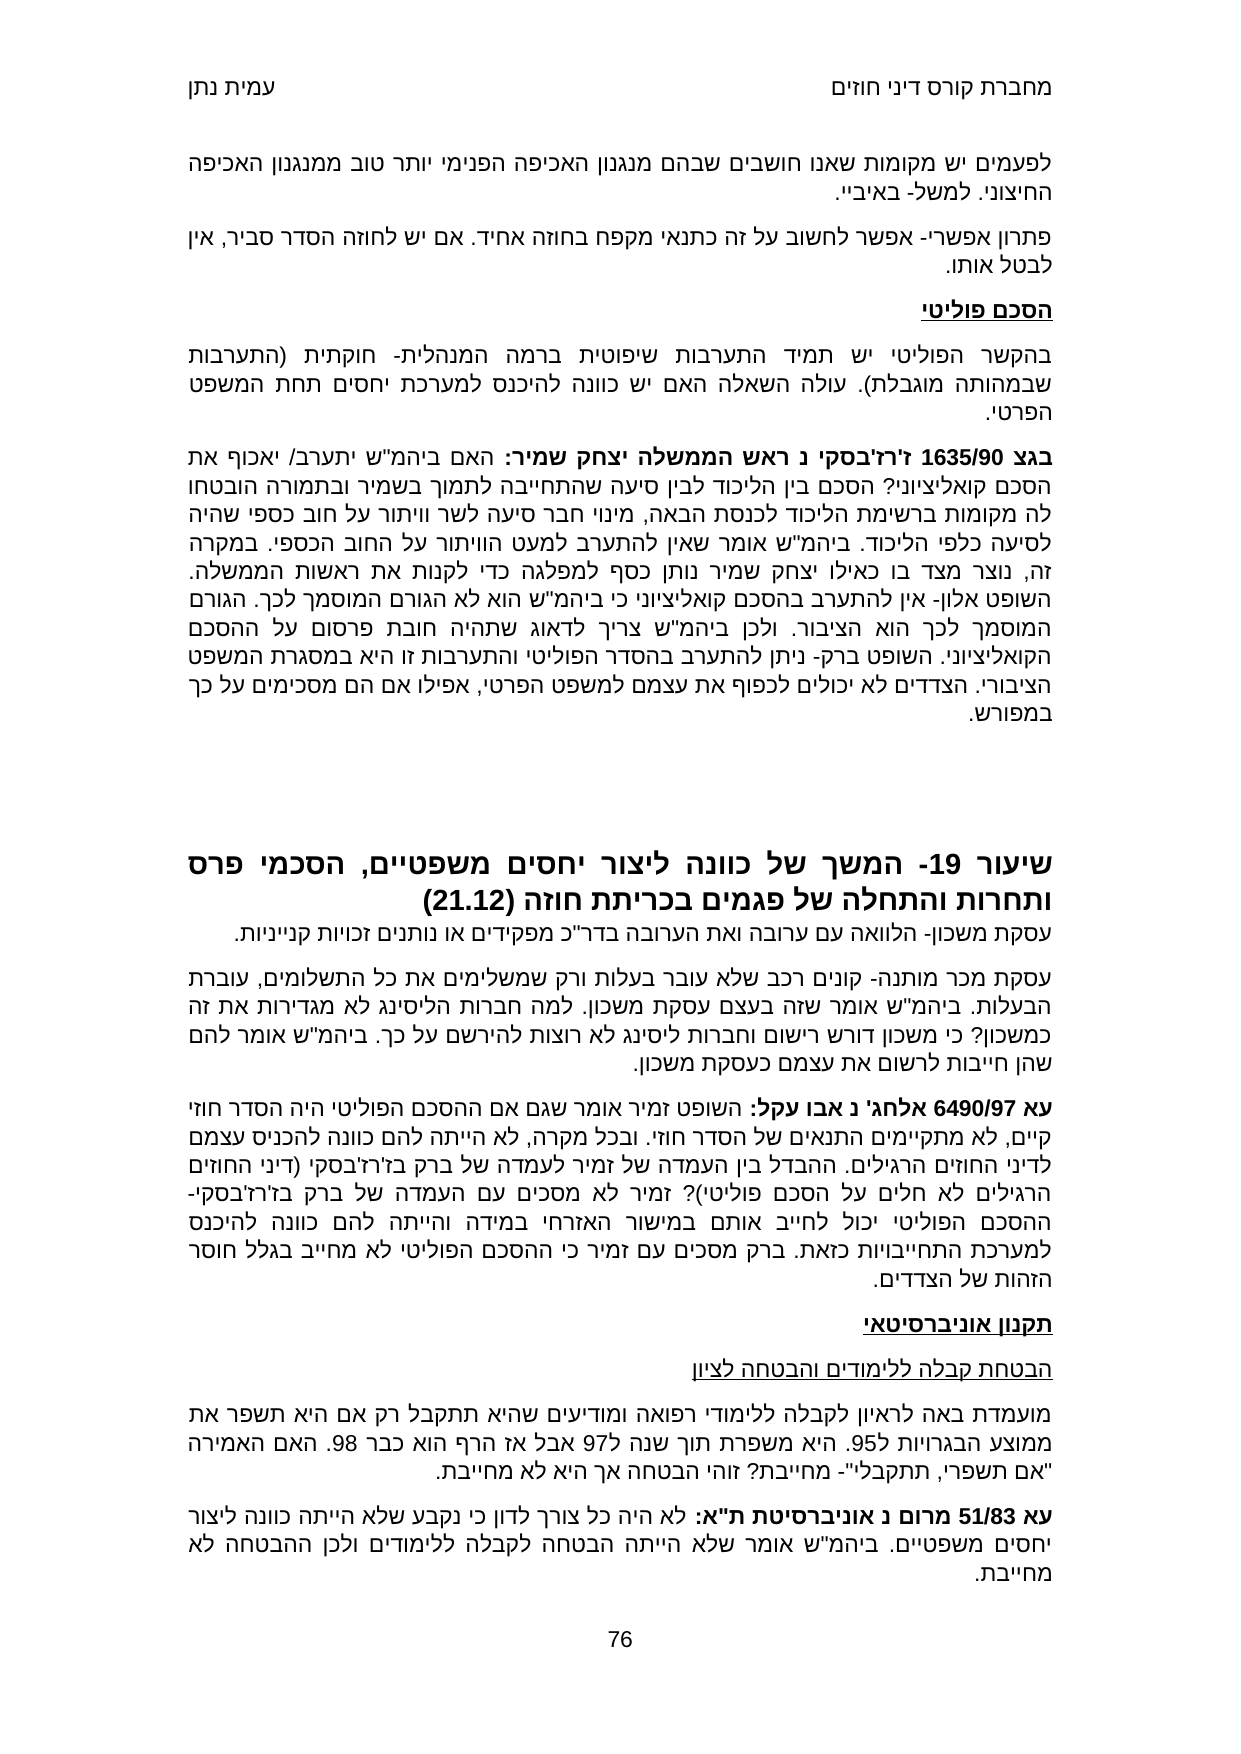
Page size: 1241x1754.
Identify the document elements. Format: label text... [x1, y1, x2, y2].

text בהקשר הפוליטי יש תמיד התערבות שיפוטית ברמה המנהלית- חוקתית (התערבות שבמהותה מוגבלת). עולה השאלה האם יש כוונה להיכנס למערכת יחסים תחת המשפט הפרטי. [187, 342, 1053, 425]
text עא 51/83 מרום נ אוניברסיטת ת"א: לא היה כל צורך לדון כי נקבע שלא הייתה כוונה ליצור יחסים משפטיים. ביהמ"ש אומר שלא הייתה הבטחה לקבלה ללימודים ולכן ההבטחה לא מחייבת. [187, 1503, 1053, 1586]
text תקנון אוניברסיטאי [187, 1311, 1053, 1337]
text הסכם פוליטי [187, 297, 1053, 323]
text עא 6490/97 אלחג' נ אבו עקל: השופט זמיר אומר שגם אם ההסכם הפוליטי היה הסדר חוזי קיים, לא מתקיימים התנאים של הסדר חוזי. ובכל מקרה, לא הייתה להם כוונה להכניס עצמם לדיני החוזים הרגילים. ההבדל בין העמדה של זמיר לעמדה של ברק בז'רז'בסקי (דיני החוזים הרגילים לא חלים על הסכם פוליטי)? זמיר לא מסכים עם העמדה של ברק בז'רז'בסקי- ההסכם הפוליטי יכול לחייב אותם במישור האזרחי במידה והייתה להם כוונה להיכנס למערכת התחייבויות כזאת. ברק מסכים עם זמיר כי ההסכם הפוליטי לא מחייב בגלל חוסר הזהות של הצדדים. [187, 1095, 1053, 1292]
text שיעור 19- המשך של כוונה ליצור יחסים משפטיים, הסכמי פרס ותחרות והתחלה של פגמים בכריתת חוזה (21.12) [187, 847, 1053, 917]
text מועמדת באה לראיון לקבלה ללימודי רפואה ומודיעים שהיא תתקבל רק אם היא תשפר את ממוצע הבגרויות ל95. היא משפרת תוך שנה ל97 אבל אז הרף הוא כבר 98. האם האמירה "אם תשפרי, תתקבלי"- מחייבת? זוהי הבטחה אך היא לא מחייבת. [187, 1401, 1053, 1484]
text פתרון אפשרי- אפשר לחשוב על זה כתנאי מקפח בחוזה אחיד. אם יש לחוזה הסדר סביר, אין לבטל אותו. [187, 223, 1053, 278]
text לפעמים יש מקומות שאנו חושבים שבהם מנגנון האכיפה הפנימי יותר טוב ממנגנון האכיפה החיצוני. למשל- באיביי. [187, 150, 1053, 205]
text עסקת מכר מותנה- קונים רכב שלא עובר בעלות ורק שמשלימים את כל התשלומים, עוברת הבעלות. ביהמ"ש אומר שזה בעצם עסקת משכון. למה חברות הליסינג לא מגדירות את זה כמשכון? כי משכון דורש רישום וחברות ליסינג לא רוצות להירשם על כך. ביהמ"ש אומר להם שהן חייבות לרשום את עצמם כעסקת משכון. [187, 965, 1053, 1076]
text הבטחת קבלה ללימודים והבטחה לציון [187, 1356, 1053, 1382]
text עסקת משכון- הלוואה עם ערובה ואת הערובה בדר"כ מפקידים או נותנים זכויות קנייניות. [187, 919, 1053, 946]
text בגצ 1635/90 ז'רז'בסקי נ ראש הממשלה יצחק שמיר: האם ביהמ"ש יתערב/ יאכוף את הסכם קואליציוני? הסכם בין הליכוד לבין סיעה שהתחייבה לתמוך בשמיר ובתמורה הובטחו לה מקומות ברשימת הליכוד לכנסת הבאה, מינוי חבר סיעה לשר וויתור על חוב כספי שהיה לסיעה כלפי הליכוד. ביהמ"ש אומר שאין להתערב למעט הוויתור על החוב הכספי. במקרה זה, נוצר מצד בו כאילו יצחק שמיר נותן כסף למפלגה כדי לקנות את ראשות הממשלה. השופט אלון- אין להתערב בהסכם קואליציוני כי ביהמ"ש הוא לא הגורם המוסמך לכך. הגורם המוסמך לכך הוא הציבור. ולכן ביהמ"ש צריך לדאוג שתהיה חובת פרסום על ההסכם הקואליציוני. השופט ברק- ניתן להתערב בהסדר הפוליטי והתערבות זו היא במסגרת המשפט הציבורי. הצדדים לא יכולים לכפוף את עצמם למשפט הפרטי, אפילו אם הם מסכימים על כך במפורש. [187, 444, 1053, 726]
